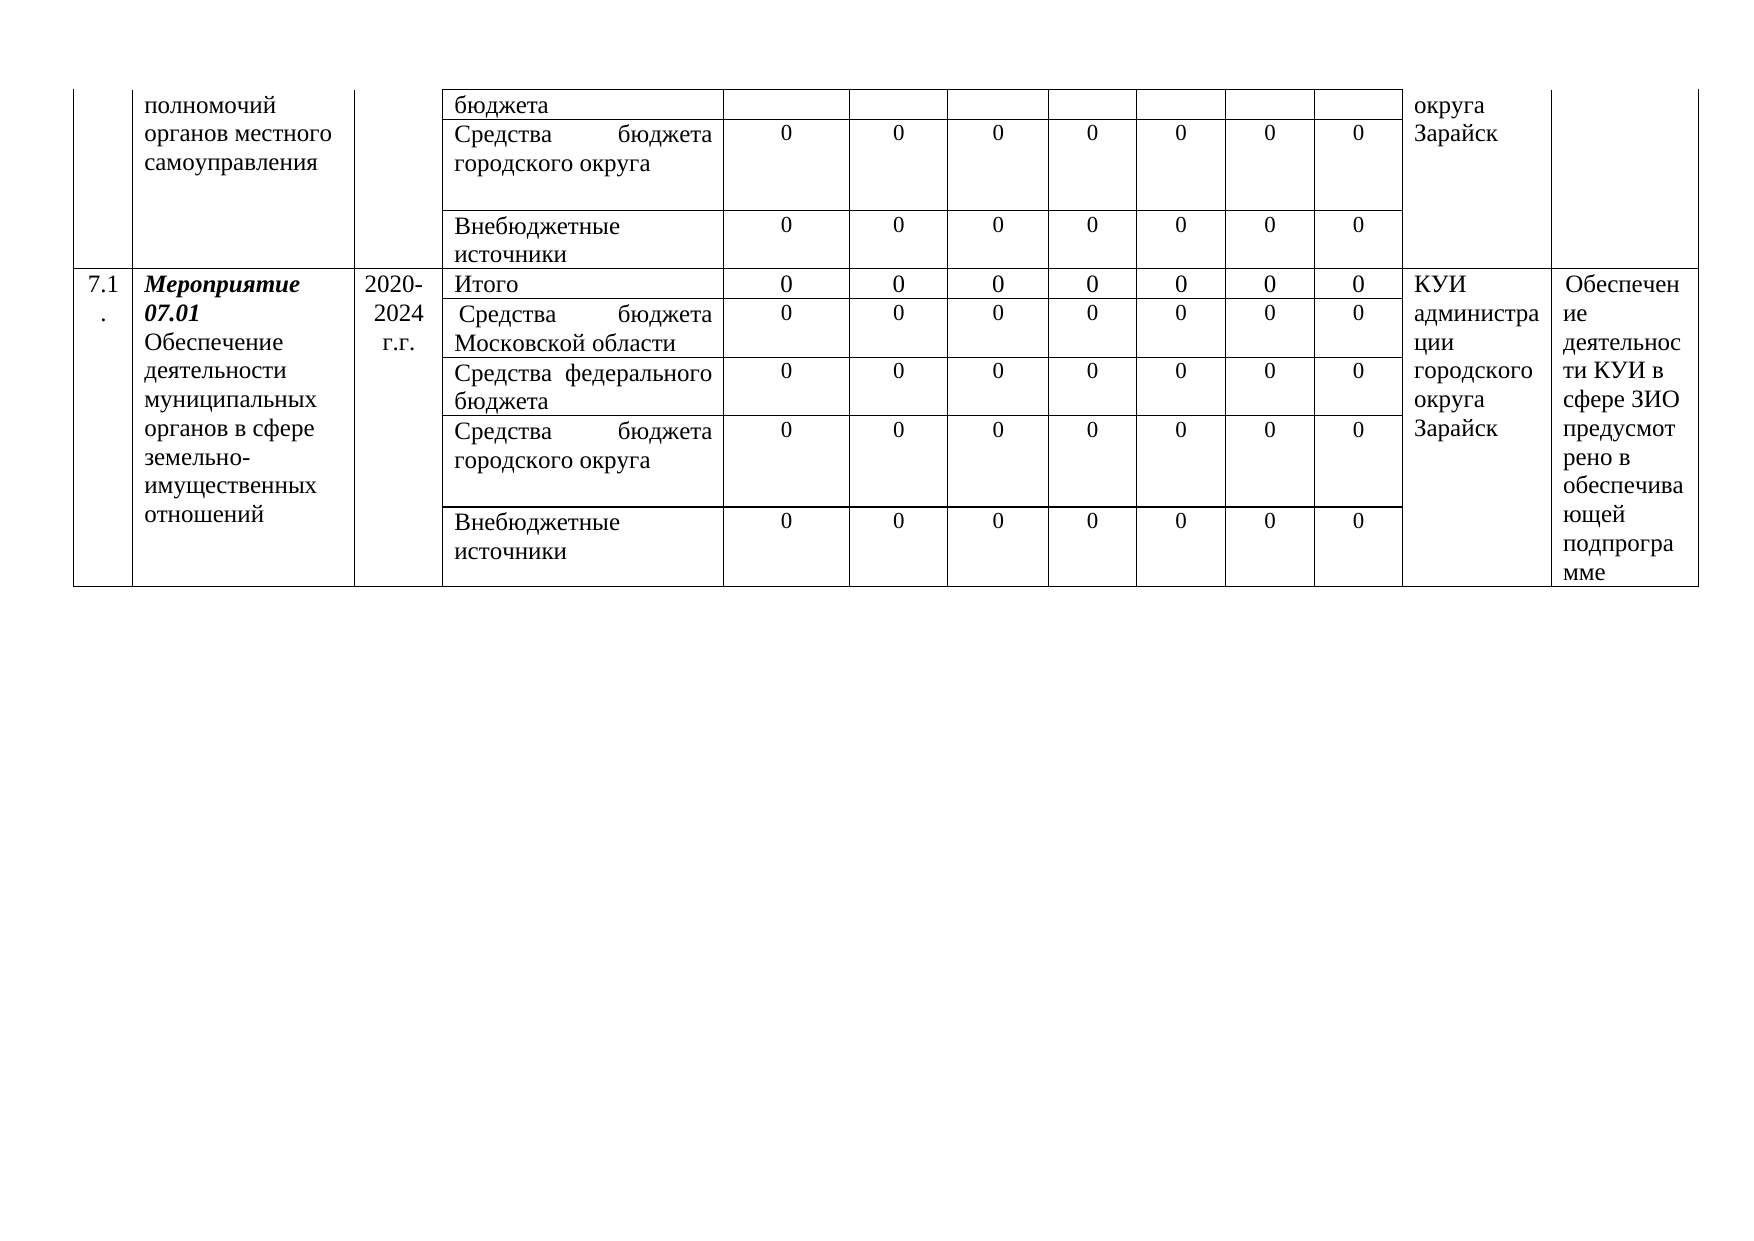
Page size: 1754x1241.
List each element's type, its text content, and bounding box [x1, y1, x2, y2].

table_cell 0 [724, 90, 849, 118]
table_cell 0 [1315, 120, 1402, 210]
table_cell 0 [1226, 299, 1314, 357]
table_cell 0 [1315, 508, 1402, 586]
table_cell Мероприятие 07.01 Обеспечение деятельности муниципальных органов в сфере земельно-имущественных отношений [133, 269, 354, 586]
table_cell 0 [850, 358, 947, 415]
table_cell 0 [1049, 211, 1136, 268]
table_cell 0 [1049, 508, 1136, 586]
table_cell 0 [724, 120, 849, 210]
table_cell 0 [850, 211, 947, 268]
table_cell 0 [948, 508, 1048, 586]
table_cell 0 [1137, 508, 1225, 586]
table_cell Обеспечение деятельности КУИ в сфере ЗИО предусмотрено в обеспечивающей подпрограмме [1552, 269, 1698, 586]
table_cell 0 [1049, 120, 1136, 210]
table_cell 0 [1137, 358, 1225, 415]
table_cell 0 [1137, 299, 1225, 357]
table_cell 2020-2024 г.г. [355, 269, 442, 586]
table_cell 0 [1137, 416, 1225, 506]
table_cell 0 [850, 120, 947, 210]
table_cell 0 [1049, 90, 1136, 118]
table_cell 0 [948, 211, 1048, 268]
table_cell 0 [724, 269, 849, 298]
table_cell 0 [948, 358, 1048, 415]
table_cell 0 [1049, 416, 1136, 506]
table_cell 7.1. [74, 269, 132, 586]
table_cell 0 [724, 508, 849, 586]
table_cell 0 [948, 269, 1048, 298]
table_cell 0 [1315, 416, 1402, 506]
table_cell 0 [850, 299, 947, 357]
table_cell 0 [948, 299, 1048, 357]
table_cell 0 [724, 358, 849, 415]
table_cell 0 [1315, 90, 1402, 118]
table_cell 0 [1315, 211, 1402, 268]
table_cell 0 [1315, 358, 1402, 415]
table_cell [1403, 269, 1551, 586]
table_cell Средства бюджета Московской области [443, 299, 723, 357]
table_cell 0 [1049, 269, 1136, 298]
table_cell Средства федерального бюджета [443, 358, 723, 415]
table_cell 0 [724, 299, 849, 357]
table_cell Средства бюджета городского округа [443, 120, 723, 210]
table_cell Внебюджетные источники [443, 211, 723, 268]
table_cell 0 [1137, 211, 1225, 268]
table_cell 0 [1226, 358, 1314, 415]
table_cell 0 [1226, 120, 1314, 210]
table_cell 0 [1049, 358, 1136, 415]
table_cell 0 [1315, 269, 1402, 298]
table_cell 0 [1226, 211, 1314, 268]
table_cell 0 [1137, 120, 1225, 210]
table_cell Средства бюджета городского округа [443, 416, 723, 506]
table_cell 0 [724, 416, 849, 506]
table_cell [443, 90, 723, 118]
table_cell 0 [1137, 269, 1225, 298]
table_cell 0 [1049, 299, 1136, 357]
table_cell Итого [443, 269, 723, 298]
table_cell 0 [1226, 269, 1314, 298]
table_cell 0 [1226, 508, 1314, 586]
table_cell 0 [1226, 416, 1314, 506]
table_cell 0 [850, 90, 947, 118]
table_cell 0 [850, 508, 947, 586]
table_cell 0 [724, 211, 849, 268]
table_cell 0 [850, 269, 947, 298]
table_cell 0 [948, 90, 1048, 118]
table_cell 0 [948, 416, 1048, 506]
table_cell 0 [1315, 299, 1402, 357]
table_cell Внебюджетные источники [443, 508, 723, 586]
table_cell 0 [1226, 90, 1314, 118]
table_cell 0 [948, 120, 1048, 210]
table_cell 0 [850, 416, 947, 506]
table_cell 0 [1137, 90, 1225, 118]
